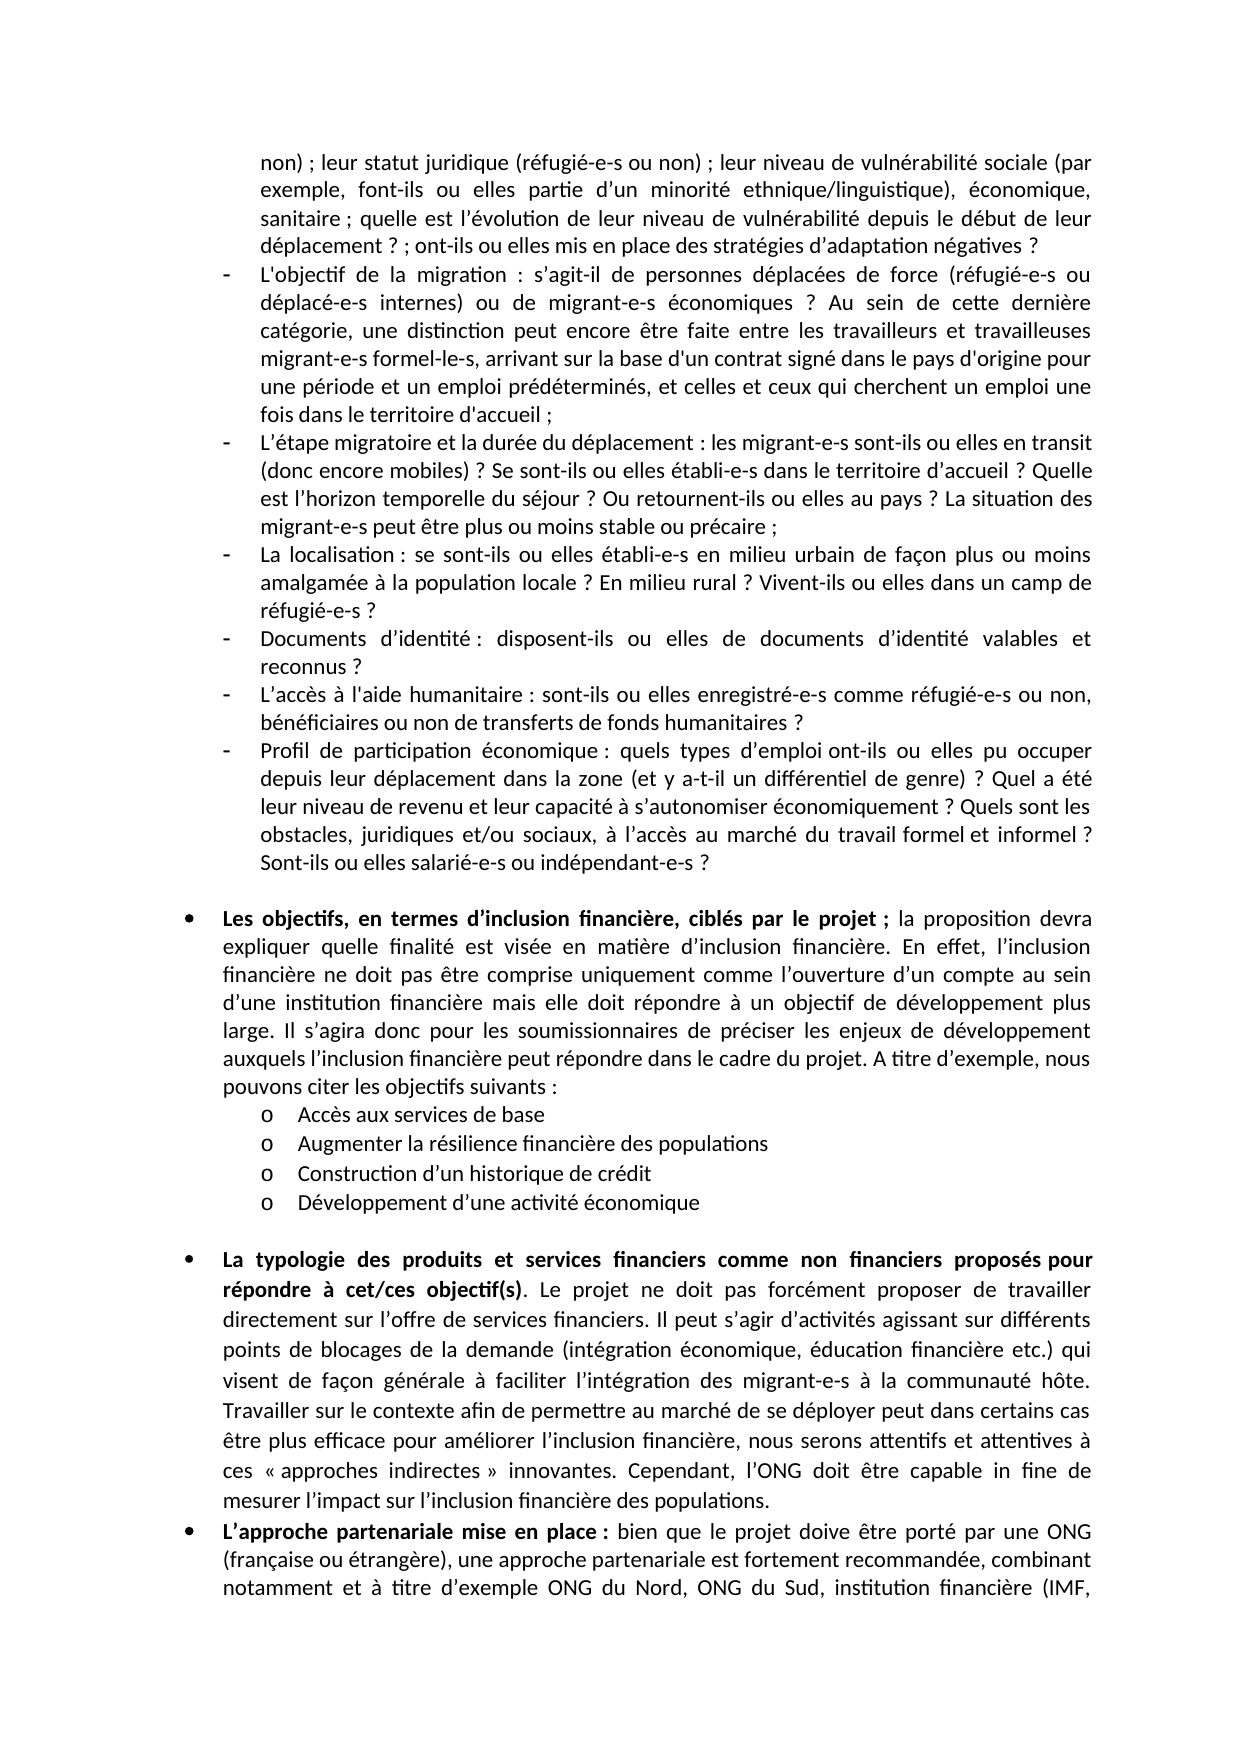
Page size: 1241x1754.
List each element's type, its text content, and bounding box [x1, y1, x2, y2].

list Augmenter la résilience financière des populations [260, 1269, 1093, 1299]
list L’accès à l'aide humanitaire : sont-ils ou elles enregistré-e-s comme réfugié-e-s ou non, bénéficiaires ou non de transferts de fonds humanitaires ? [223, 820, 1093, 876]
list Développement d’une activité économique [260, 1328, 1093, 1357]
list L’étape migratoire et la durée du déplacement : les migrant-e-s sont-ils ou elles en transit (donc encore mobiles) ? Se sont-ils ou elles établi-e-s dans le territoire d’accueil ? Quelle est l’horizon temporelle du séjour ? Ou retournent-ils ou elles au pays ? La situation des migrant-e-s peut être plus ou moins stable ou précaire ; [223, 568, 1093, 680]
list Documents d’identité : disposent-ils ou elles de documents d’identité valables et reconnus ? [223, 764, 1093, 820]
list Construction d’un historique de crédit [260, 1299, 1093, 1328]
list Accès aux services de base [260, 1240, 1093, 1269]
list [185, 1385, 1093, 1594]
list Les objectifs, en termes d’inclusion financière, ciblés par le projet ; la proposition devra expliquer quelle finalité est visée en matière d’inclusion financière. En effet, l’inclusion financière ne doit pas être comprise uniquement comme l’ouverture d’un compte au sein d’une institution financière mais elle doit répondre à un objectif de développement plus large. Il s’agira donc pour les soumissionnaires de préciser les enjeux de développement auxquels l’inclusion financière peut répondre dans le cadre du projet. A titre d’exemple, nous pouvons citer les objectifs suivants : [185, 1044, 1093, 1240]
list L'objectif de la migration : s’agit-il de personnes déplacées de force (réfugié-e-s ou déplacé-e-s internes) ou de migrant-e-s économiques ? Au sein de cette dernière catégorie, une distinction peut encore être faite entre les travailleurs et travailleuses migrant-e-s formel-le-s, arrivant sur la base d'un contrat signé dans le pays d'origine pour une période et un emploi prédéterminés, et celles et ceux qui cherchent un emploi une fois dans le territoire d'accueil ; [223, 400, 1093, 568]
list Le type de population ciblée et l’étape à laquelle les bénéficiaires se situent dans leur parcours migratoire : [185, 148, 1093, 204]
list L'origine des migrant-e-s (flux migratoires internes ou transfrontaliers) ; leurs caractéristiques sociales (âge, genre, présence ou non de membres de famille, d'ami-e-s ou d'un réseau communautaire dans le territoire d'accueil, barrières linguistiques ou non) ; leur statut juridique (réfugié-e-s ou non) ; leur niveau de vulnérabilité sociale (par exemple, font-ils ou elles partie d’un minorité ethnique/linguistique), économique, sanitaire ; quelle est l’évolution de leur niveau de vulnérabilité depuis le début de leur déplacement ? ; ont-ils ou elles mis en place des stratégies d’adaptation négatives ? [223, 204, 1093, 400]
list La localisation : se sont-ils ou elles établi-e-s en milieu urbain de façon plus ou moins amalgamée à la population locale ? En milieu rural ? Vivent-ils ou elles dans un camp de réfugié-e-s ? [223, 680, 1093, 764]
list Profil de participation économique : quels types d’emploi ont-ils ou elles pu occuper depuis leur déplacement dans la zone (et y a-t-il un différentiel de genre) ? Quel a été leur niveau de revenu et leur capacité à s’autonomiser économiquement ? Quels sont les obstacles, juridiques et/ou sociaux, à l’accès au marché du travail formel et informel ? Sont-ils ou elles salarié-e-s ou indépendant-e-s ? [223, 876, 1093, 1016]
